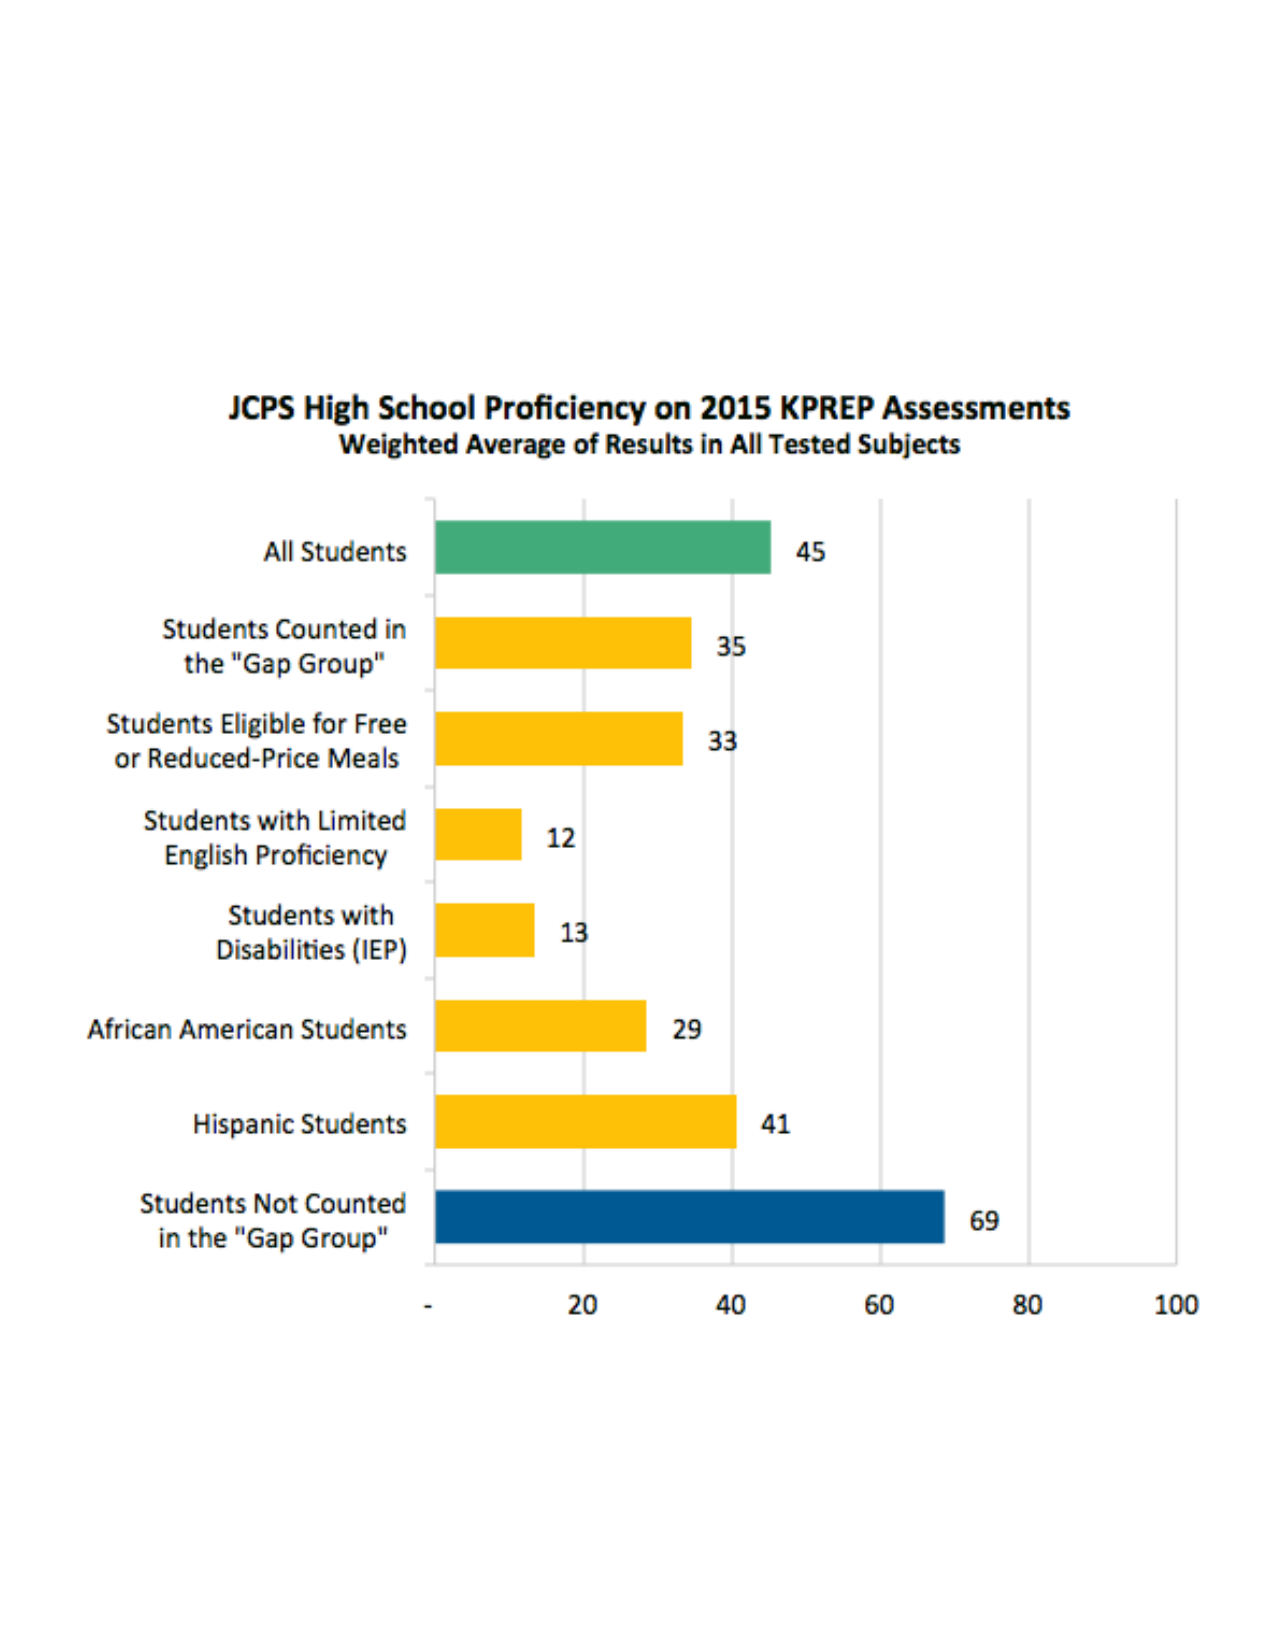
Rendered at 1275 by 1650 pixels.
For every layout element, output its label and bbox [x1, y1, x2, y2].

picture [75, 366, 1221, 1332]
